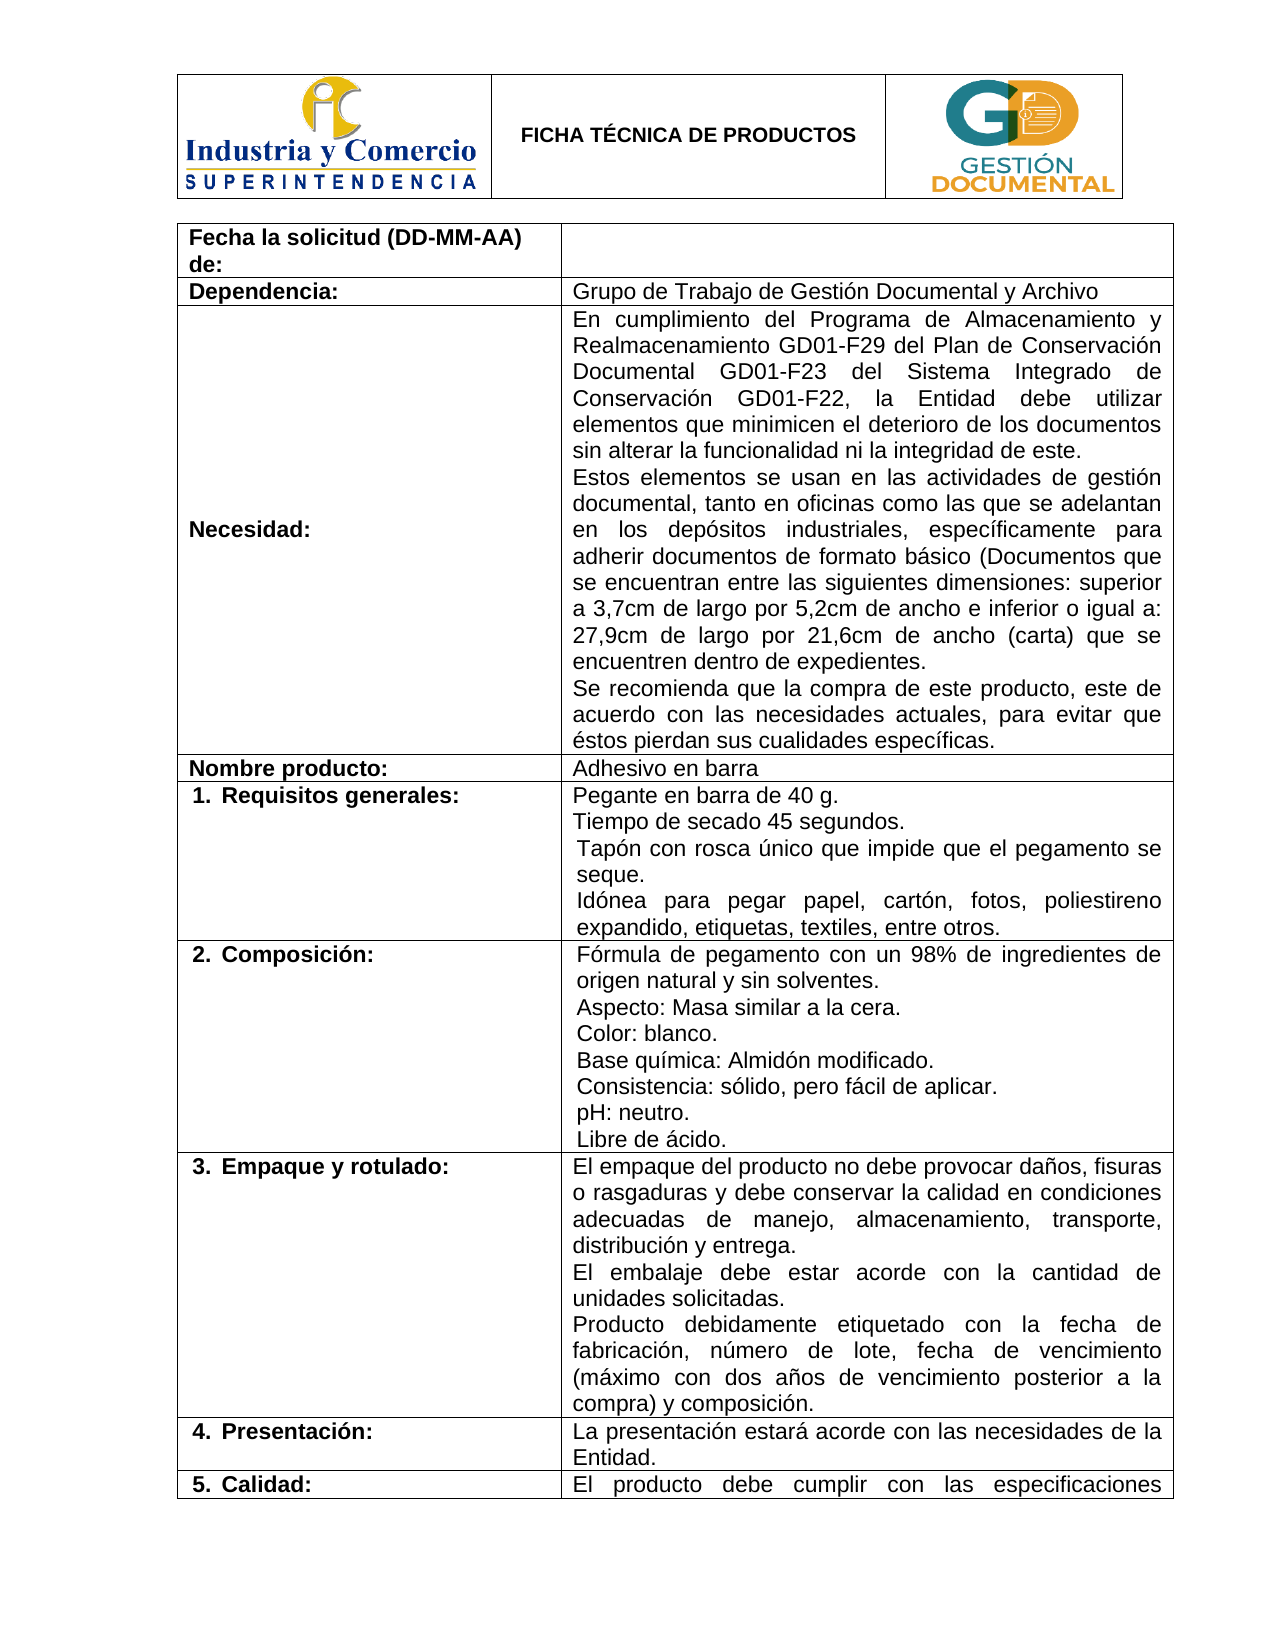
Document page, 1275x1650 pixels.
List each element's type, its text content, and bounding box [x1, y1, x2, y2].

table_cell Empaque y rotulado: [178, 1153, 561, 1417]
table_cell Composición: [178, 941, 561, 1152]
table_cell Calidad: [178, 1471, 561, 1498]
table_cell Adhesivo en barra [562, 755, 1173, 781]
table_cell Dependencia: [178, 278, 561, 304]
table_cell El empaque del producto no debe provocar daños, fisuras o rasgaduras y debe conservar la calidad en condiciones adecuadas de manejo, almacenamiento, transporte, distribución y entrega. El embalaje debe estar acorde con la cantidad de unidades solicitadas. Producto debidamente etiquetado con la fecha de fabricación, número de lote, fecha de vencimiento (máximo con dos años de vencimiento posterior a la compra) y composición. [562, 1153, 1173, 1417]
picture [184, 73, 479, 192]
picture [928, 79, 1121, 198]
table_cell Pegante en barra de 40 g. Tiempo de secado 45 segundos. Tapón con rosca único que impide que el pegamento se seque. Idónea para pegar papel, cartón, fotos, poliestireno expandido, etiquetas, textiles, entre otros. [562, 782, 1173, 940]
table_cell Necesidad: [178, 306, 561, 753]
table_cell Grupo de Trabajo de Gestión Documental y Archivo [562, 278, 1173, 304]
table_cell Requisitos generales: [178, 782, 561, 940]
table_cell El producto debe cumplir con las especificaciones técnicas descritas anteriormente. [562, 1471, 1173, 1498]
table_header [562, 224, 1173, 277]
table_header Fecha la solicitud (DD-MM-AA) de: [178, 224, 561, 277]
table_cell La presentación estará acorde con las necesidades de la Entidad. [562, 1418, 1173, 1470]
table_cell Nombre producto: [178, 755, 561, 781]
table_cell En cumplimiento del Programa de Almacenamiento y Realmacenamiento GD01-F29 del Plan de Conservación Documental GD01-F23 del Sistema Integrado de Conservación GD01-F22, la Entidad debe utilizar elementos que minimicen el deterioro de los documentos sin alterar la funcionalidad ni la integridad de este. Estos elementos se usan en las actividades de gestión documental, tanto en oficinas como las que se adelantan en los depósitos industriales, específicamente para adherir documentos de formato básico (Documentos que se encuentran entre las siguientes dimensiones: superior a 3,7cm de largo por 5,2cm de ancho e inferior o igual a: 27,9cm de largo por 21,6cm de ancho (carta) que se encuentren dentro de expedientes. Se recomienda que la compra de este producto, este de acuerdo con las necesidades actuales, para evitar que éstos pierdan sus cualidades específicas. [562, 306, 1173, 753]
table_cell Fórmula de pegamento con un 98% de ingredientes de origen natural y sin solventes. Aspecto: Masa similar a la cera. Color: blanco. Base química: Almidón modificado. Consistencia: sólido, pero fácil de aplicar. pH: neutro. Libre de ácido. [562, 941, 1173, 1152]
table_cell Presentación: [178, 1418, 561, 1470]
